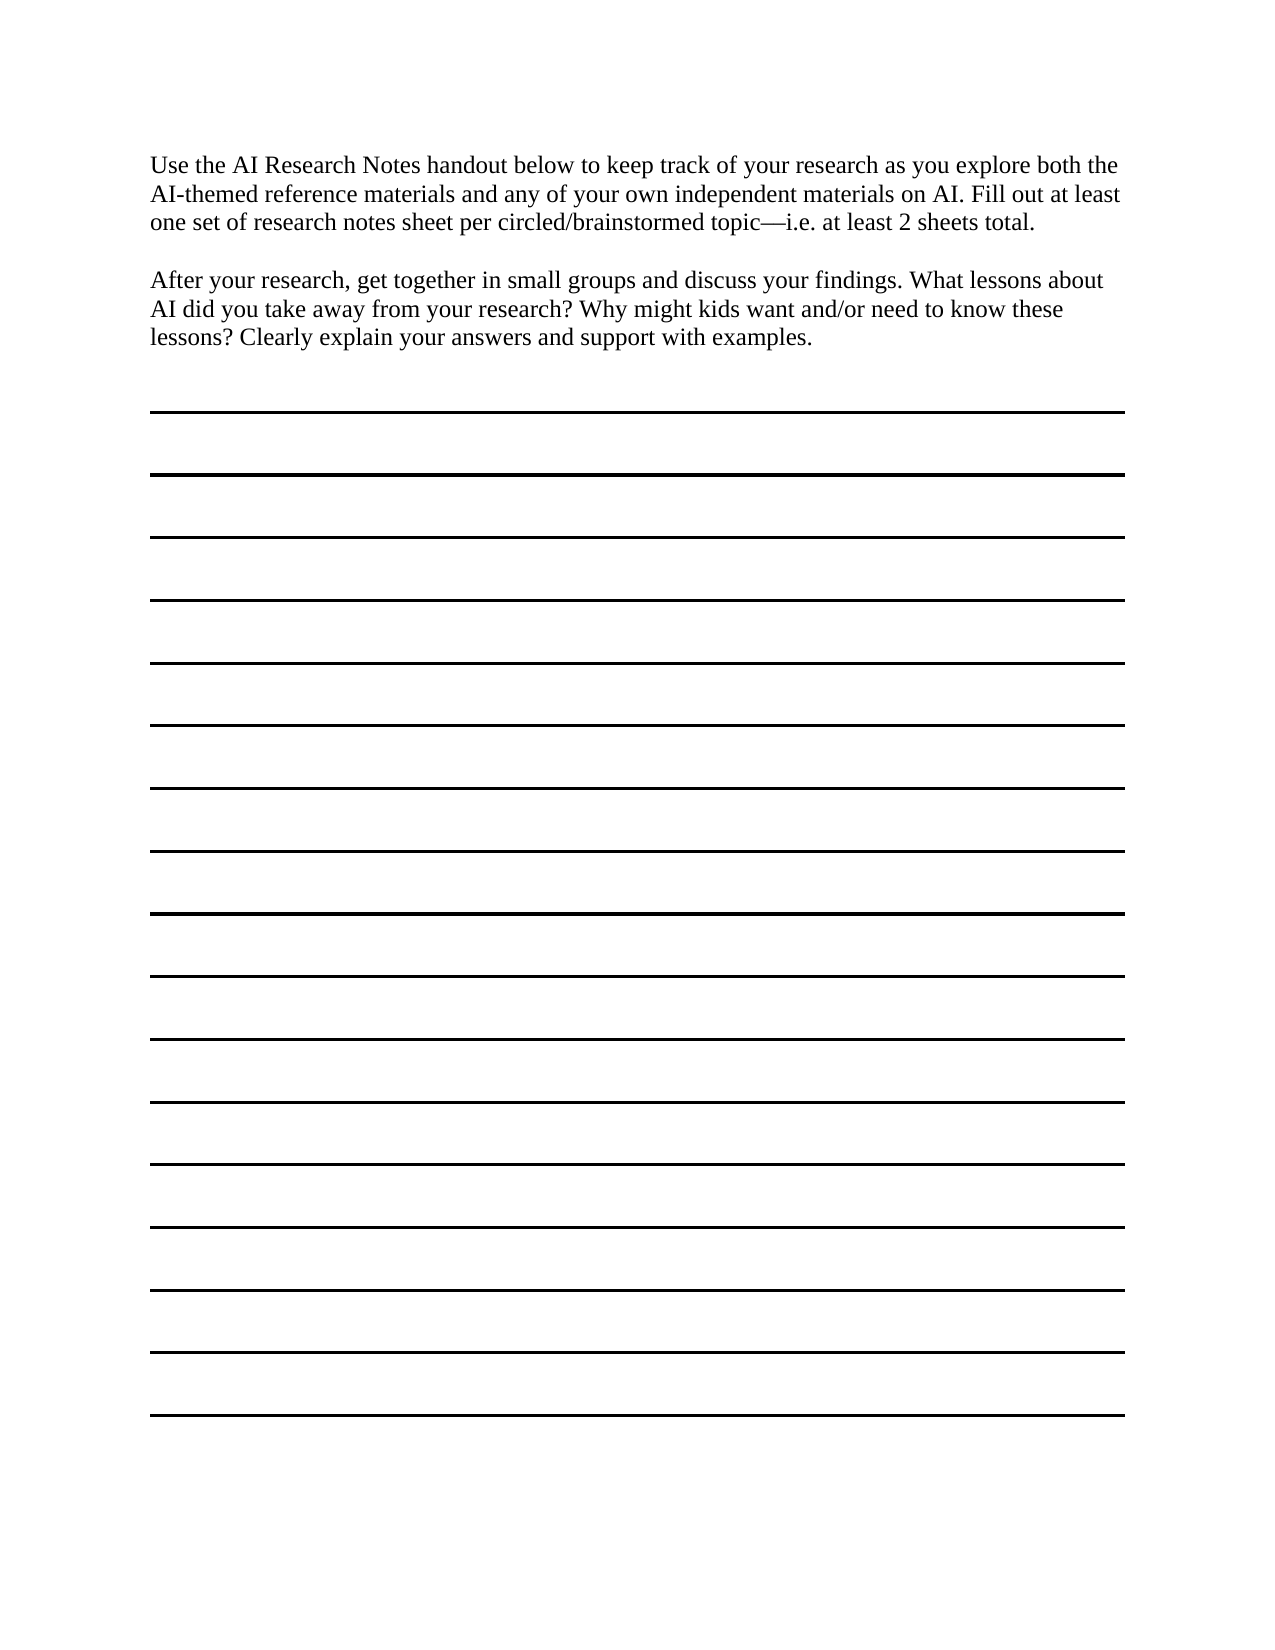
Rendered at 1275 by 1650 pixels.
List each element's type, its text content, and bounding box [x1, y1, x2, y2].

text Use the AI Research Notes handout below to keep track of your research as you explore both the AI-themed reference materials and any of your own independent materials on AI. Fill out at least one set of research notes sheet per circled/brainstormed topic––i.e. at least 2 sheets total. [150, 150, 1125, 236]
text After your research, get together in small groups and discuss your findings. What lessons about AI did you take away from your research? Why might kids want and/or need to know these lessons? Clearly explain your answers and support with examples. [150, 265, 1125, 351]
